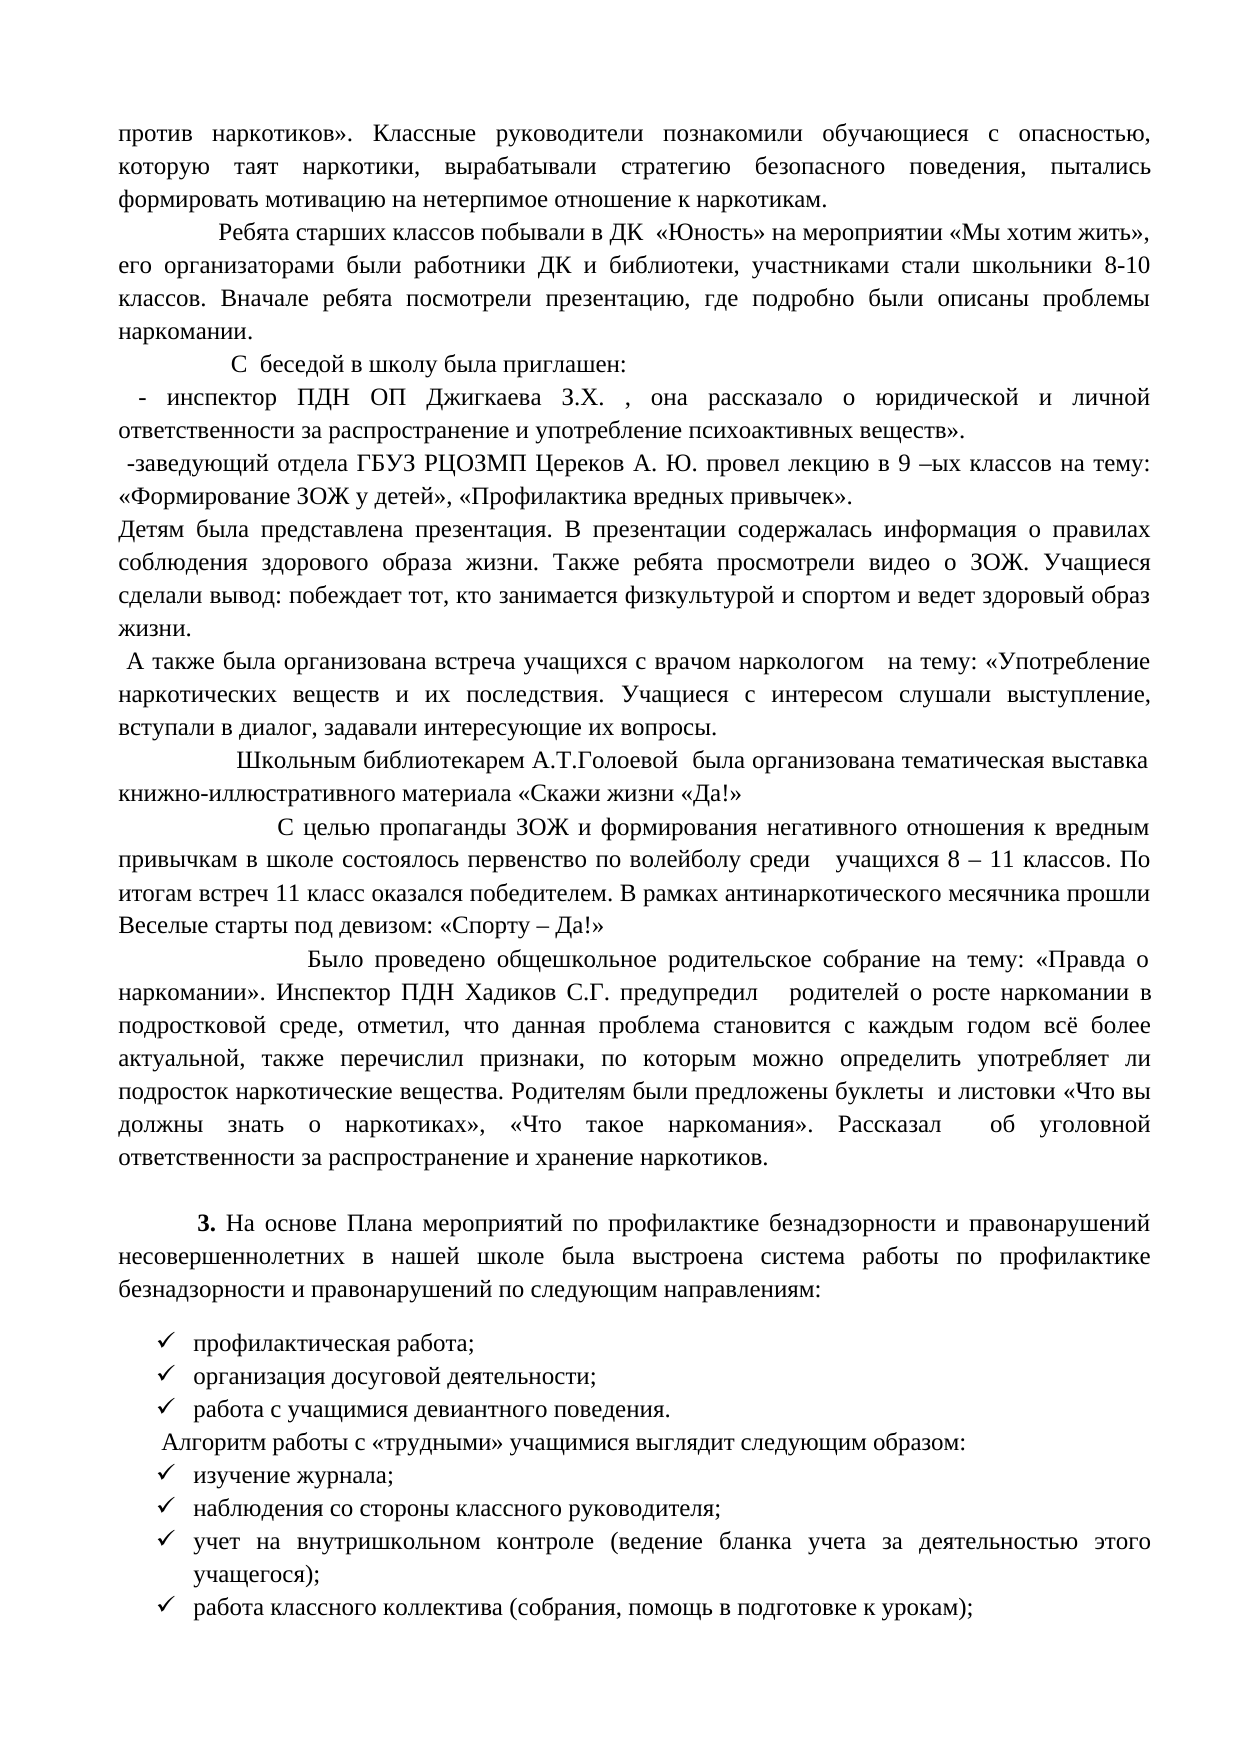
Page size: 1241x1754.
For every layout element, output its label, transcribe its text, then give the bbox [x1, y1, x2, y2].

text Алгоритм работы с «трудными» учащимися выглядит следующим образом: [118, 1427, 1152, 1456]
text А также была организована встреча учащихся с врачом наркологом на тему: «Употребление наркотических веществ и их последствия. Учащиеся с интересом слушали выступление, вступали в диалог, задавали интересующие их вопросы. [118, 646, 1152, 741]
list Ребята старших классов побывали в ДК «Юность» на мероприятии «Мы хотим жить», его организаторами были работники ДК и библиотеки, участниками стали школьники 8-10 классов. Вначале ребята посмотрели презентацию, где подробно были описаны проблемы наркомании. [118, 217, 1152, 345]
list профилактическая работа; [156, 1328, 1152, 1356]
list изучение журнала; [156, 1460, 1152, 1488]
text Школьным библиотекарем А.Т.Голоевой была организована тематическая выставка книжно-иллюстративного материала «Скажи жизни «Да!» [118, 746, 1152, 807]
text Было проведено общешкольное родительское собрание на тему: «Правда о наркомании». Инспектор ПДН Хадиков С.Г. предупредил родителей о росте наркомании в подростковой среде, отметил, что данная проблема становится с каждым годом всё более актуальной, также перечислил признаки, по которым можно определить употребляет ли подросток наркотические вещества. Родителям были предложены буклеты и листовки «Что вы должны знать о наркотиках», «Что такое наркомания». Рассказал об уголовной ответственности за распространение и хранение наркотиков. [118, 972, 1152, 1171]
list учет на внутришкольном контроле (ведение бланка учета за деятельностью этого учащегося); [156, 1526, 1152, 1588]
list работа с учащимися девиантного поведения. [156, 1394, 1152, 1422]
text С целью пропаганды ЗОЖ и формирования негативного отношения к вредным привычкам в школе состоялось первенство по волейболу среди учащихся 8 – 11 классов. По итогам встреч 11 класс оказался победителем. В рамках антинаркотического месячника прошли Веселые старты под девизом: «Спорту – Да!» [118, 812, 1152, 939]
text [118, 118, 1152, 213]
list организация досуговой деятельности; [156, 1361, 1152, 1389]
text 3. На основе Плана мероприятий по профилактике безнадзорности и правонарушений несовершеннолетних в нашей школе была выстроена система работы по профилактике безнадзорности и правонарушений по следующим направлениям: [118, 1208, 1152, 1303]
text -заведующий отдела ГБУЗ РЦОЗМП Цереков А. Ю. провел лекцию в 9 –ых классов на тему: «Формирование ЗОЖ у детей», «Профилактика вредных привычек». [118, 448, 1152, 510]
text Детям была представлена презентация. В презентации содержалась информация о правилах соблюдения здорового образа жизни. Также ребята просмотрели видео о ЗОЖ. Учащиеся сделали вывод: побеждает тот, кто занимается физкультурой и спортом и ведет здоровый образ жизни. [118, 514, 1152, 642]
text С беседой в школу была приглашен: [118, 349, 1152, 378]
list работа классного коллектива (собрания, помощь в подготовке к урокам); [156, 1592, 1152, 1621]
text - инспектор ПДН ОП Джигкаева З.Х. , она рассказало о юридической и личной ответственности за распространение и употребление психоактивных веществ». [118, 382, 1152, 444]
list наблюдения со стороны классного руководителя; [156, 1493, 1152, 1522]
